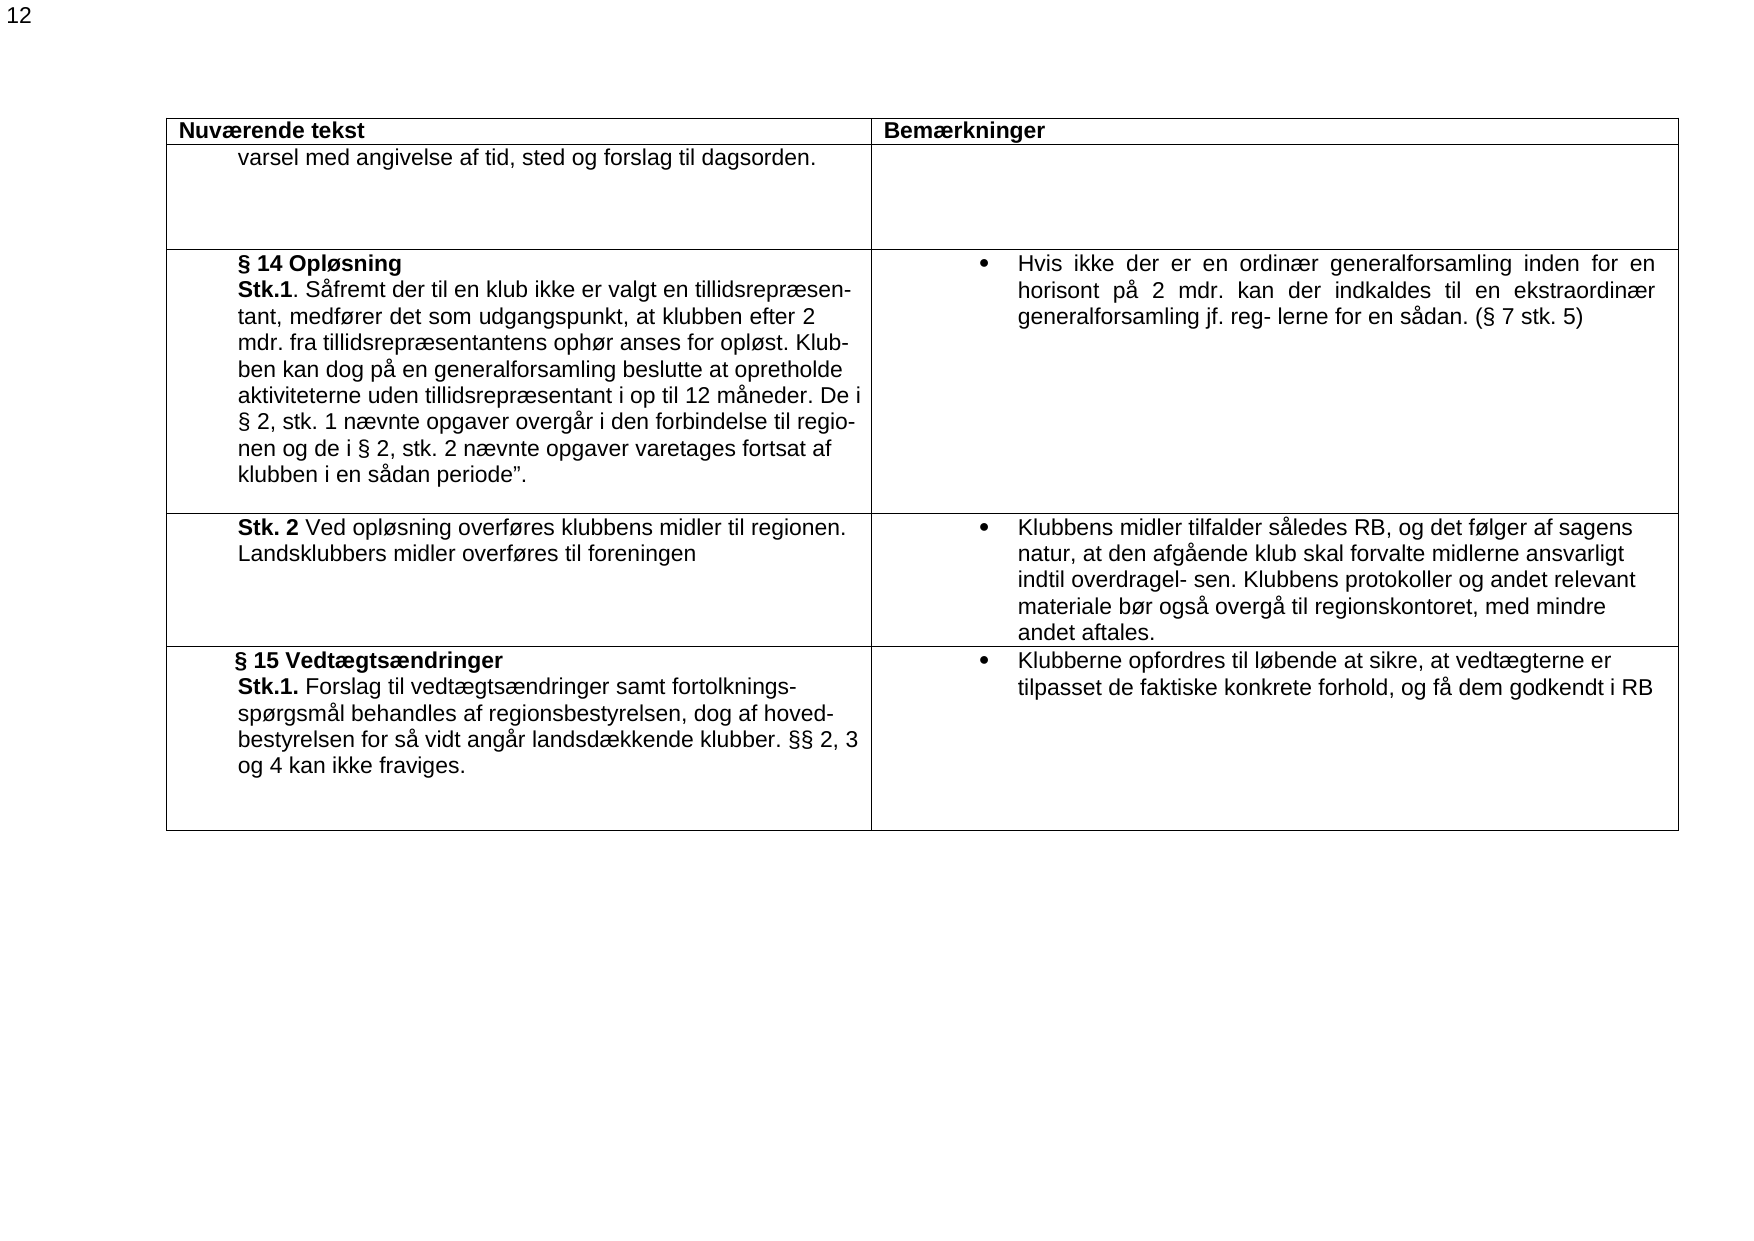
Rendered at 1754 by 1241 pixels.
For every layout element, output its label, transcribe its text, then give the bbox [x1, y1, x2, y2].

table_cell Stk. 2 Ved opløsning overføres klubbens midler til regionen. Landsklubbers midler overføres til foreningen [167, 514, 871, 646]
table_cell varsel med angivelse af tid, sted og forslag til dagsorden. [167, 145, 871, 249]
table_cell Hvis ikke der er en ordinær generalforsamling inden for en horisont på 2 mdr. kan der indkaldes til en ekstraordinær generalforsamling jf. reg- lerne for en sådan. (§ 7 stk. 5) [872, 250, 1678, 513]
table_header Bemærkninger [872, 119, 1678, 144]
table_cell § 14 Opløsning Stk.1. Såfremt der til en klub ikke er valgt en tillidsrepræsen- tant, medfører det som udgangspunkt, at klubben efter 2 mdr. fra tillidsrepræsentantens ophør anses for opløst. Klub- ben kan dog på en generalforsamling beslutte at opretholde aktiviteterne uden tillidsrepræsentant i op til 12 måneder. De i § 2, stk. 1 nævnte opgaver overgår i den forbindelse til regio- nen og de i § 2, stk. 2 nævnte opgaver varetages fortsat af klubben i en sådan periode”. [167, 250, 871, 513]
table_cell [872, 145, 1678, 249]
table_cell Klubberne opfordres til løbende at sikre, at vedtægterne er tilpasset de faktiske konkrete forhold, og få dem godkendt i RB [872, 647, 1678, 830]
table_cell § 15 Vedtægtsændringer Stk.1. Forslag til vedtægtsændringer samt fortolknings- spørgsmål behandles af regionsbestyrelsen, dog af hoved- bestyrelsen for så vidt angår landsdækkende klubber. §§ 2, 3 og 4 kan ikke fraviges. [167, 647, 871, 830]
table_header Nuværende tekst [167, 119, 871, 144]
table_cell Klubbens midler tilfalder således RB, og det følger af sagens natur, at den afgående klub skal forvalte midlerne ansvarligt indtil overdragel- sen. Klubbens protokoller og andet relevant materiale bør også overgå til regionskontoret, med mindre andet aftales. [872, 514, 1678, 646]
